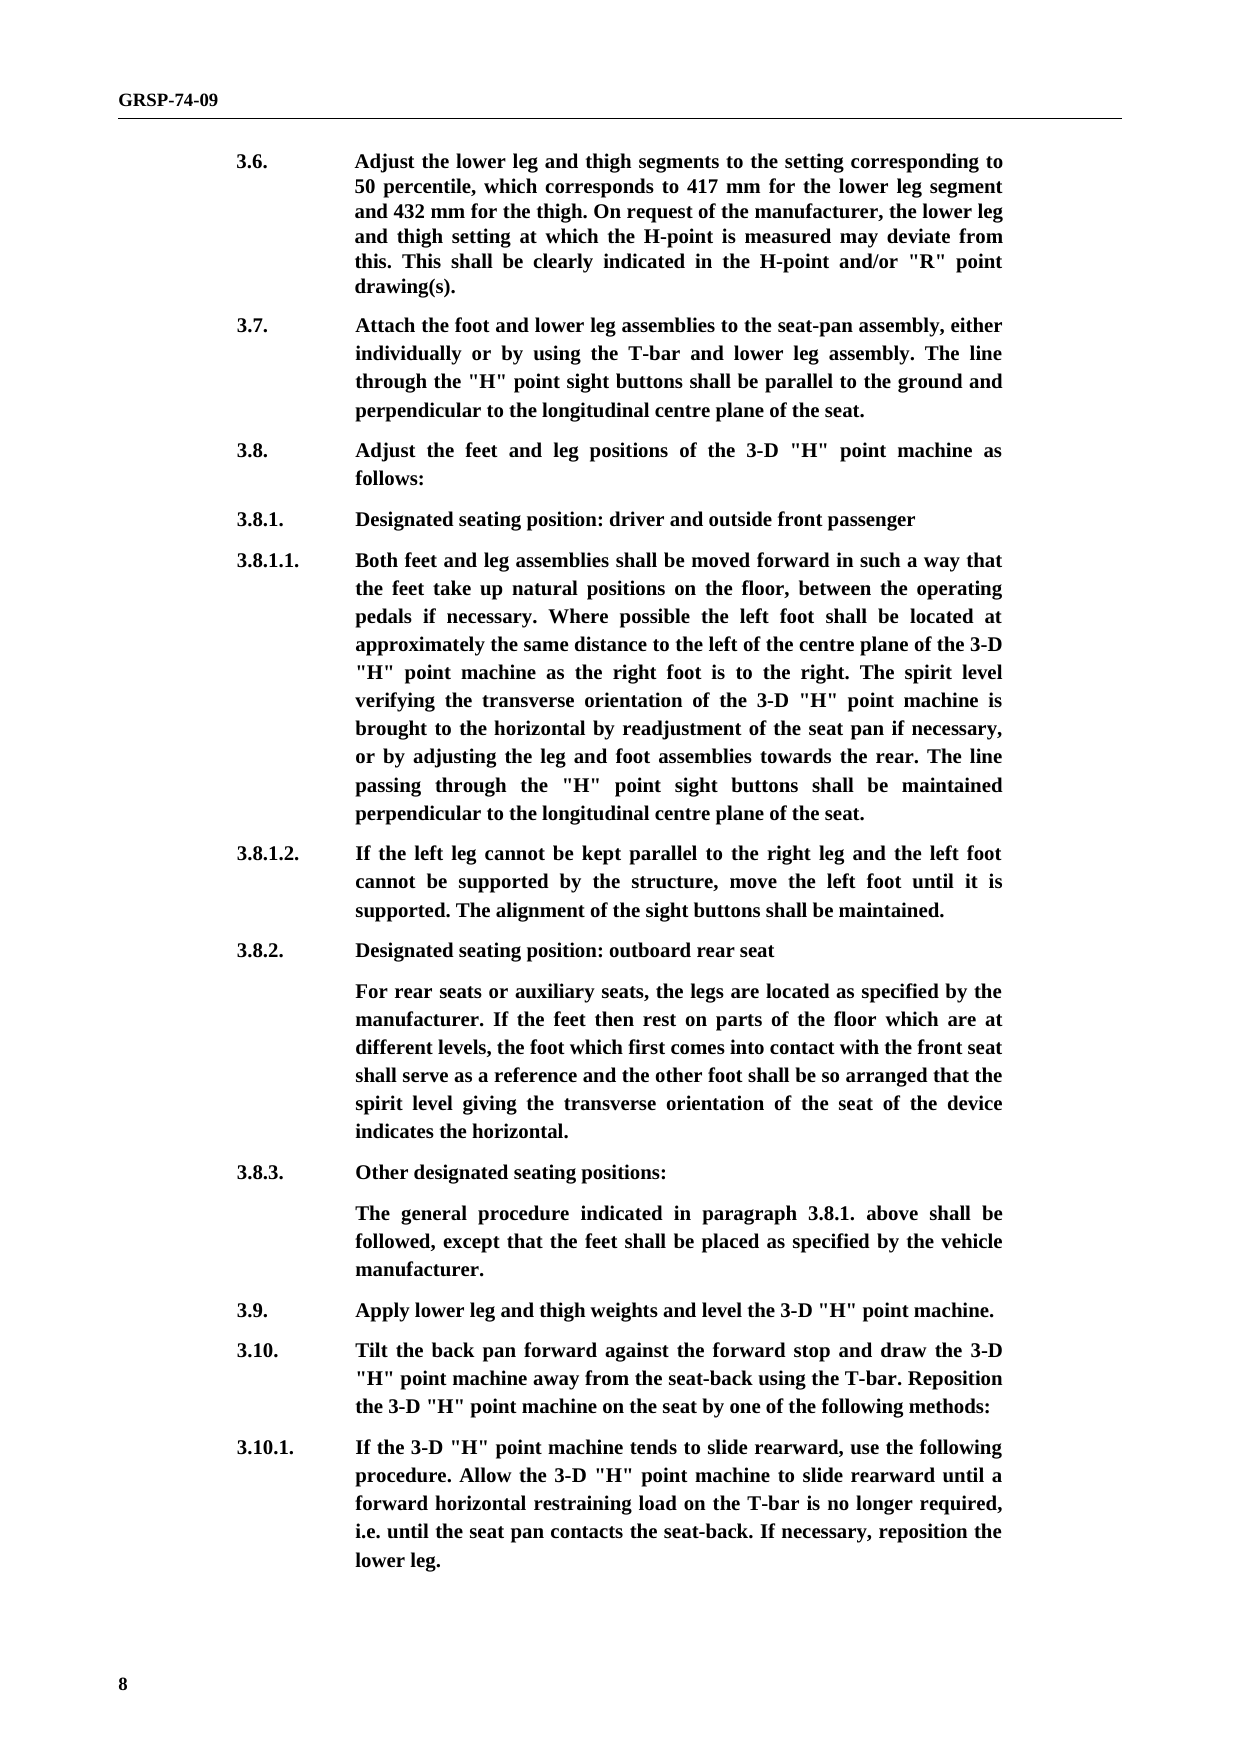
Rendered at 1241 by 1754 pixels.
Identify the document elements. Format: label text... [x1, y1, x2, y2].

text 3.7. Attach the foot and lower leg assemblies to the seat-pan assembly, either individually or by using the T-bar and lower leg assembly. The line through the "H" point sight buttons shall be parallel to the ground and perpendicular to the longitudinal centre plane of the seat. [237, 310, 1003, 423]
text 3.10. Tilt the back pan forward against the forward stop and draw the 3-D "H" point machine away from the seat-back using the T-bar. Reposition the 3-D "H" point machine on the seat by one of the following methods: [237, 1335, 1003, 1419]
text The general procedure indicated in paragraph 3.8.1. above shall be followed, except that the feet shall be placed as specified by the vehicle manufacturer. [237, 1198, 1003, 1282]
text 3.8. Adjust the feet and leg positions of the 3-D "H" point machine as follows: [237, 435, 1003, 491]
text 3.8.2. Designated seating position: outboard rear seat [237, 935, 1003, 963]
text 3.8.1.2. If the left leg cannot be kept parallel to the right leg and the left foot cannot be supported by the structure, move the left foot until it is supported. The alignment of the sight buttons shall be maintained. [237, 838, 1003, 923]
text 3.6. Adjust the lower leg and thigh segments to the setting corresponding to 50 percentile, which corresponds to 417 mm for the lower leg segment and 432 mm for the thigh. On request of the manufacturer, the lower leg and thigh setting at which the H-point is measured may deviate from this. This shall be clearly indicated in the H-point and/or "R" point drawing(s). [236, 148, 1004, 298]
text 3.8.1.1. Both feet and leg assemblies shall be moved forward in such a way that the feet take up natural positions on the floor, between the operating pedals if necessary. Where possible the left foot shall be located at approximately the same distance to the left of the centre plane of the 3-D "H" point machine as the right foot is to the right. The spirit level verifying the transverse orientation of the 3-D "H" point machine is brought to the horizontal by readjustment of the seat pan if necessary, or by adjusting the leg and foot assemblies towards the rear. The line passing through the "H" point sight buttons shall be maintained perpendicular to the longitudinal centre plane of the seat. [237, 544, 1003, 826]
text 3.8.3. Other designated seating positions: [237, 1157, 1003, 1185]
text 3.10.1. If the 3-D "H" point machine tends to slide rearward, use the following procedure. Allow the 3-D "H" point machine to slide rearward until a forward horizontal restraining load on the T-bar is no longer required, i.e. until the seat pan contacts the seat-back. If necessary, reposition the lower leg. [237, 1432, 1003, 1573]
text For rear seats or auxiliary seats, the legs are located as specified by the manufacturer. If the feet then rest on parts of the floor which are at different levels, the foot which first comes into contact with the front seat shall serve as a reference and the other foot shall be so arranged that the spirit level giving the transverse orientation of the seat of the device indicates the horizontal. [237, 976, 1003, 1144]
text 3.9. Apply lower leg and thigh weights and level the 3-D "H" point machine. [237, 1294, 1003, 1323]
text 3.8.1. Designated seating position: driver and outside front passenger [237, 504, 1003, 532]
